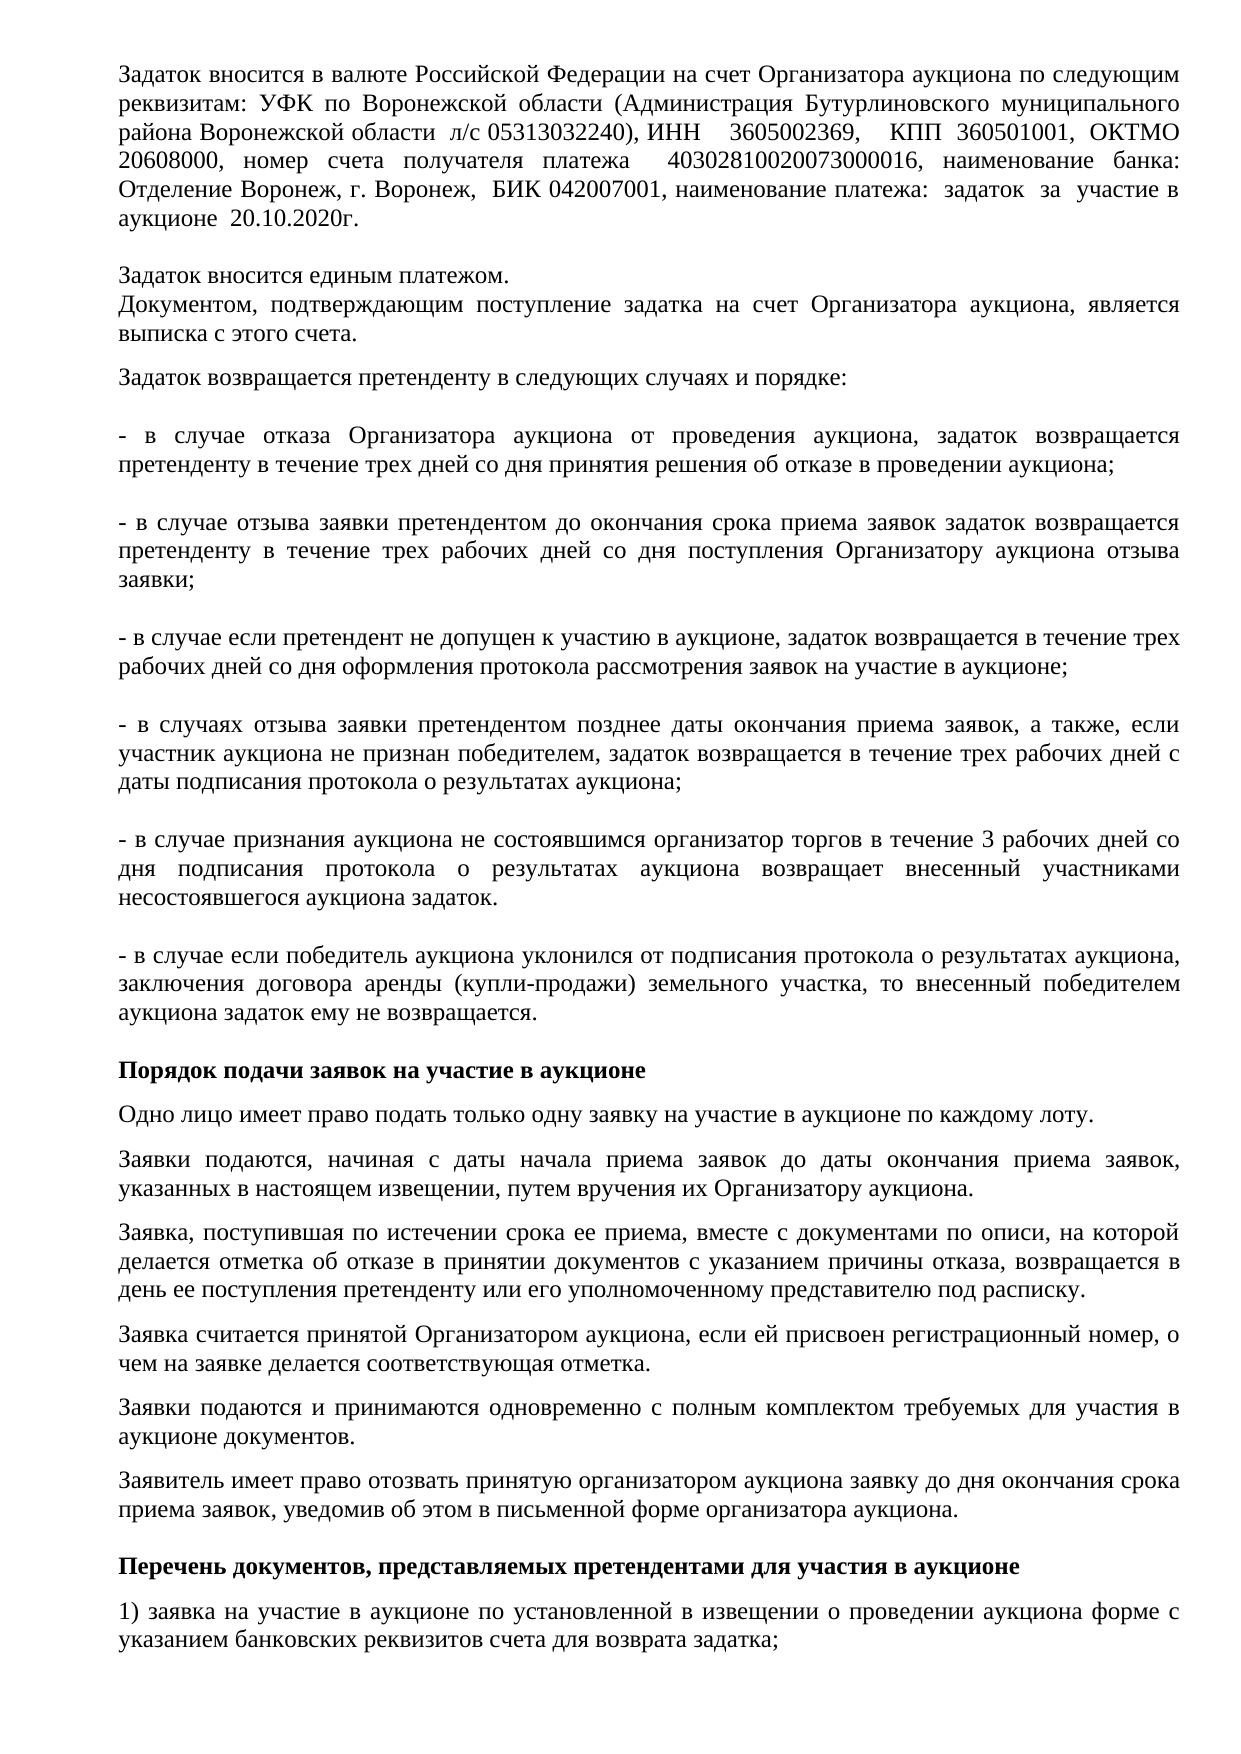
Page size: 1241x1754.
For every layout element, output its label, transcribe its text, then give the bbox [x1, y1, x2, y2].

text - в случае если претендент не допущен к участию в аукционе, задаток возвращается в течение трех рабочих дней со дня оформления протокола рассмотрения заявок на участие в аукционе; [118, 622, 1181, 680]
text Задаток возвращается претенденту в следующих случаях и порядке: [118, 362, 1181, 391]
text Перечень документов, представляемых претендентами для участия в аукционе [118, 1551, 1181, 1580]
text Заявка считается принятой Организатором аукциона, если ей присвоен регистрационный номер, о чем на заявке делается соответствующая отметка. [118, 1319, 1181, 1376]
text Заявитель имеет право отозвать принятую организатором аукциона заявку до дня окончания срока приема заявок, уведомив об этом в письменной форме организатора аукциона. [118, 1465, 1181, 1523]
text Порядок подачи заявок на участие в аукционе [118, 1055, 1181, 1084]
text Документом, подтверждающим поступление задатка на счет Организатора аукциона, является выписка с этого счета. [118, 289, 1181, 347]
text - в случае отказа Организатора аукциона от проведения аукциона, задаток возвращается претенденту в течение трех дней со дня принятия решения об отказе в проведении аукциона; [118, 420, 1181, 478]
text Одно лицо имеет право подать только одну заявку на участие в аукционе по каждому лоту. [118, 1099, 1181, 1128]
text - в случае отзыва заявки претендентом до окончания срока приема заявок задаток возвращается претенденту в течение трех рабочих дней со дня поступления Организатору аукциона отзыва заявки; [118, 507, 1181, 593]
text Задаток вносится единым платежом. [118, 260, 1181, 289]
text Заявки подаются, начиная с даты начала приема заявок до даты окончания приема заявок, указанных в настоящем извещении, путем вручения их Организатору аукциона. [118, 1144, 1181, 1201]
text Задаток вносится в валюте Российской Федерации на счет Организатора аукциона по следующим реквизитам: УФК по Воронежской области (Администрация Бутурлиновского муниципального района Воронежской области л/с 05313032240), ИНН 3605002369, КПП 360501001, ОКТМО 20608000, номер счета получателя платежа 40302810020073000016, наименование банка: Отделение Воронеж, г. Воронеж, БИК 042007001, наименование платежа: задаток за участие в аукционе 20.10.2020г. [118, 59, 1181, 232]
text Заявки подаются и принимаются одновременно с полным комплектом требуемых для участия в аукционе документов. [118, 1392, 1181, 1449]
text 1) заявка на участие в аукционе по установленной в извещении о проведении аукциона форме с указанием банковских реквизитов счета для возврата задатка; [118, 1596, 1181, 1653]
text - в случае признания аукциона не состоявшимся организатор торгов в течение 3 рабочих дней со дня подписания протокола о результатах аукциона возвращает внесенный участниками несостоявшегося аукциона задаток. [118, 824, 1181, 911]
text - в случаях отзыва заявки претендентом позднее даты окончания приема заявок, а также, если участник аукциона не признан победителем, задаток возвращается в течение трех рабочих дней с даты подписания протокола о результатах аукциона; [118, 709, 1181, 795]
text Заявка, поступившая по истечении срока ее приема, вместе с документами по описи, на которой делается отметка об отказе в принятии документов с указанием причины отказа, возвращается в день ее поступления претенденту или его уполномоченному представителю под расписку. [118, 1217, 1181, 1303]
text - в случае если победитель аукциона уклонился от подписания протокола о результатах аукциона, заключения договора аренды (купли-продажи) земельного участка, то внесенный победителем аукциона задаток ему не возвращается. [118, 940, 1181, 1026]
